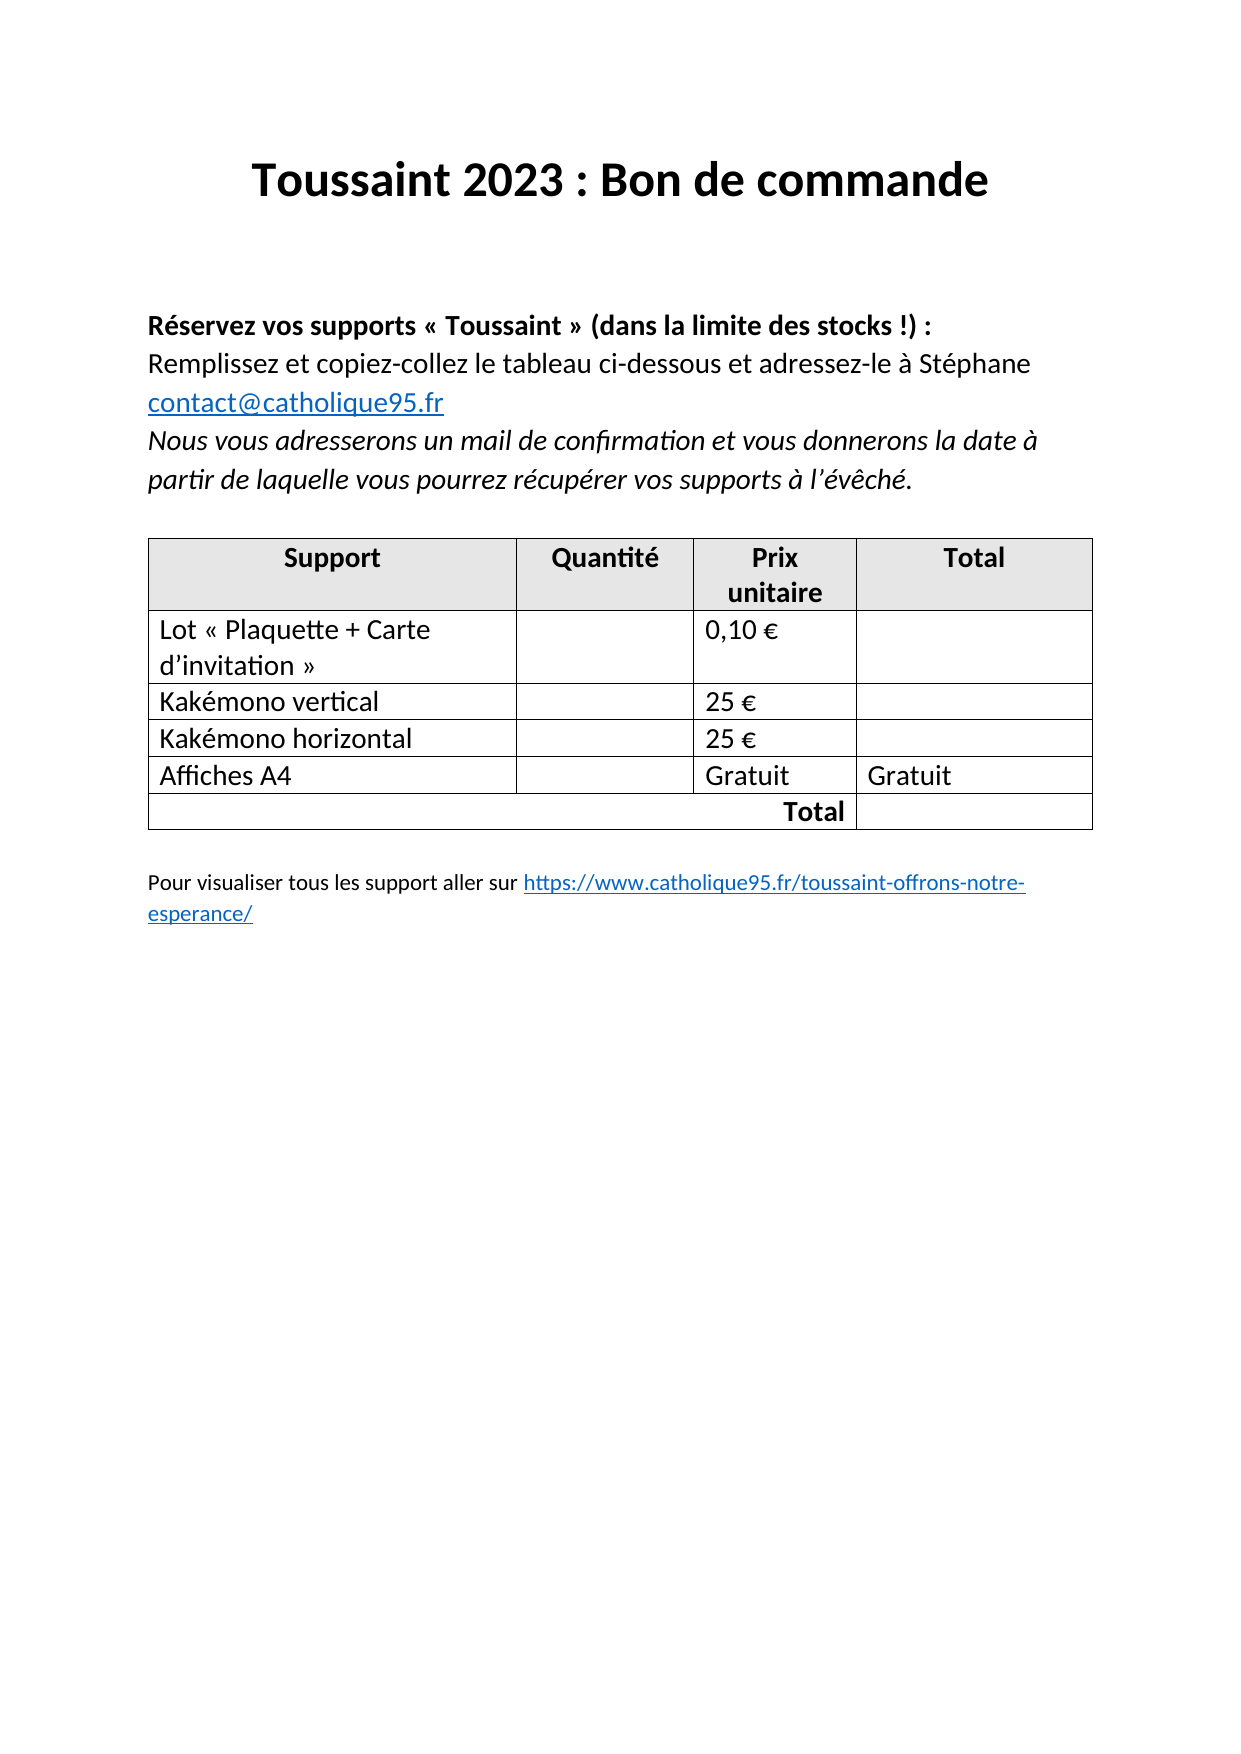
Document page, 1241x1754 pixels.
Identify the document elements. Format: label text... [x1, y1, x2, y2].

text Remplissez et copiez-collez le tableau ci-dessous et adressez-le à Stéphane contact@catholique95.fr [148, 346, 1093, 420]
table_header Prix unitaire [694, 539, 856, 610]
table_cell [517, 611, 693, 682]
table_cell [517, 757, 693, 792]
table_cell [857, 684, 1092, 719]
table_cell Kakémono vertical [149, 684, 516, 719]
table_header Total [857, 539, 1092, 610]
table_cell [517, 684, 693, 719]
table_cell [857, 720, 1092, 756]
table_cell 25 € [694, 720, 856, 756]
table_cell 25 € [694, 684, 856, 719]
table_cell Affiches A4 [149, 757, 516, 792]
text Réservez vos supports « Toussaint » (dans la limite des stocks !) : [148, 307, 1093, 343]
text Toussaint 2023 : Bon de commande [148, 148, 1093, 209]
table_cell Lot « Plaquette + Carte d’invitation » [149, 611, 516, 682]
table_header Support [149, 539, 516, 610]
table_cell [517, 720, 693, 756]
table_cell Gratuit [857, 757, 1092, 792]
table_header Quantité [517, 539, 693, 610]
text Nous vous adresserons un mail de confirmation et vous donnerons la date à partir de laquelle vous pourrez récupérer vos supports à l’évêché. [148, 422, 1093, 497]
table_cell Total [149, 794, 856, 829]
table_cell Gratuit [694, 757, 856, 792]
table_cell 0,10 € [694, 611, 856, 682]
table_cell [857, 794, 1092, 829]
text Pour visualiser tous les support aller sur https://www.catholique95.fr/toussaint-offrons-notre-esperance/ [148, 868, 1093, 927]
table_cell [857, 611, 1092, 682]
table_cell Kakémono horizontal [149, 720, 516, 756]
